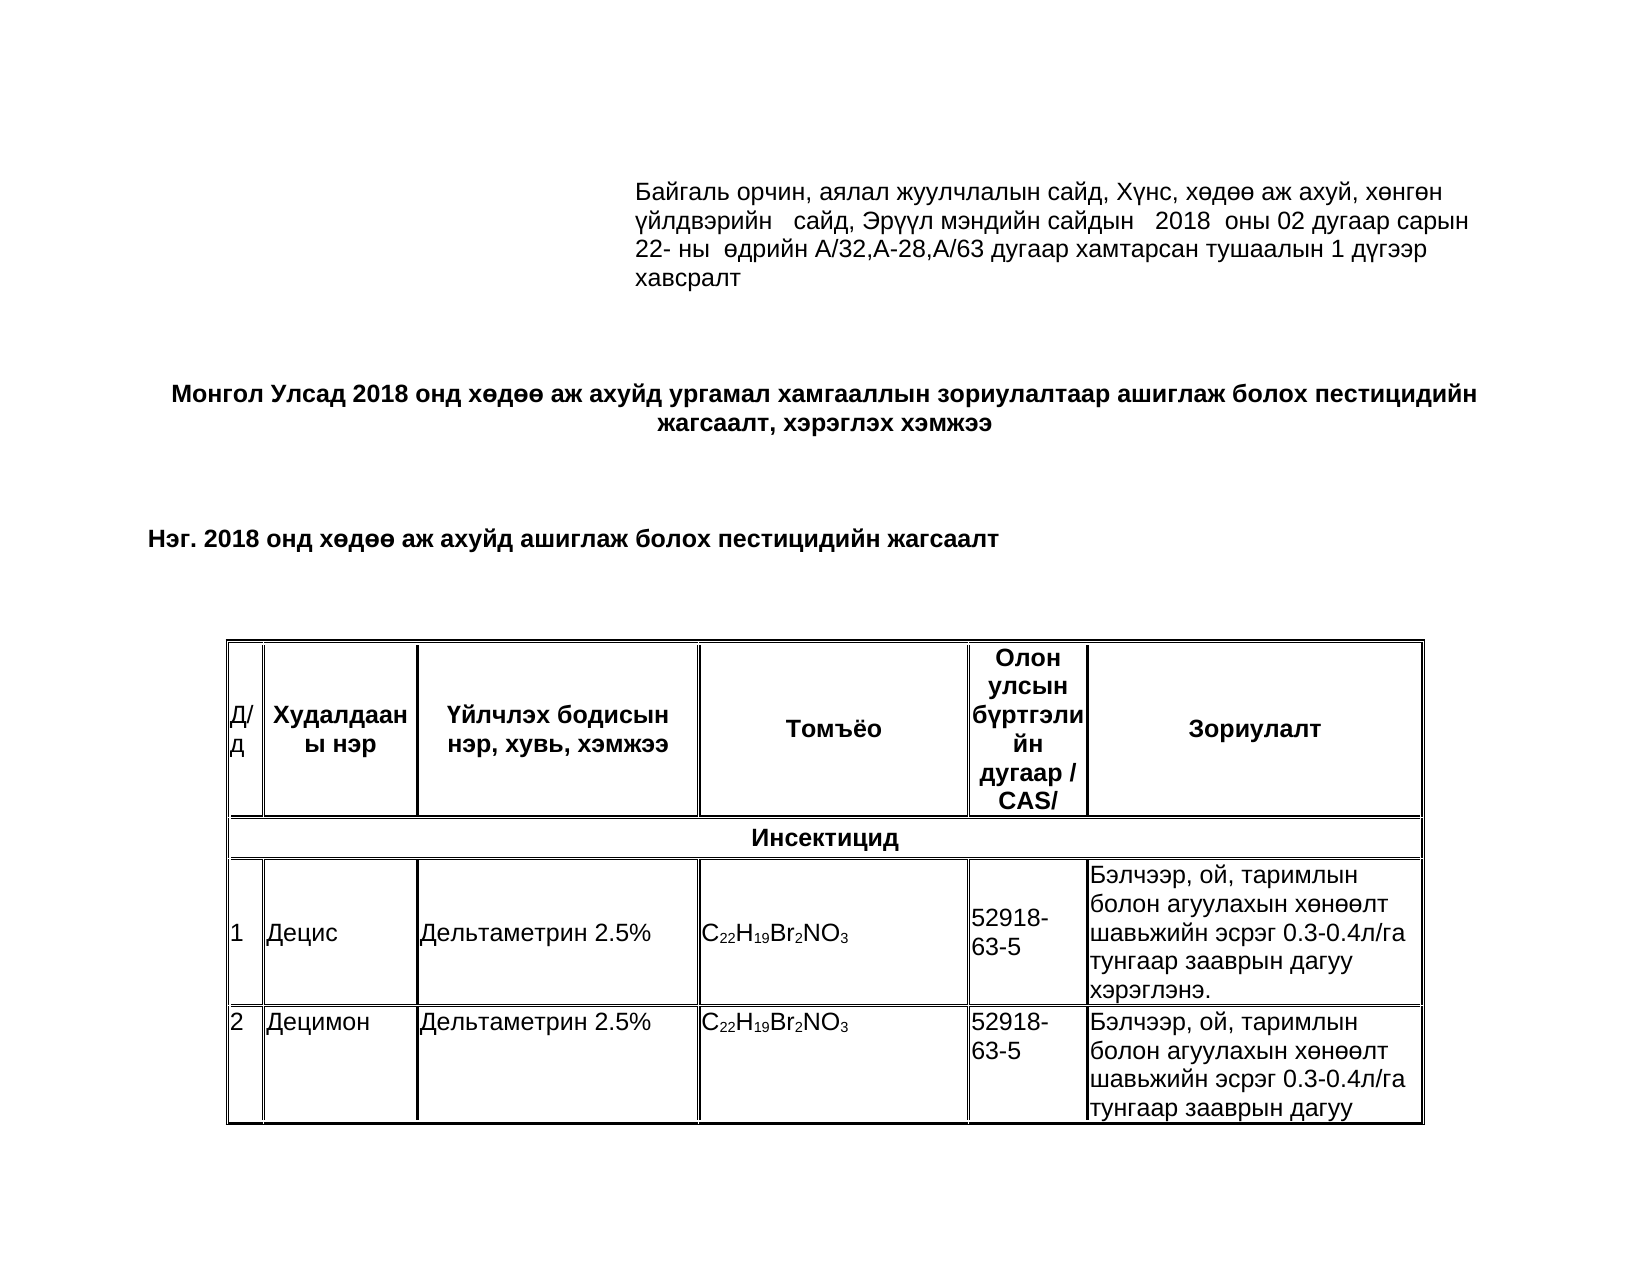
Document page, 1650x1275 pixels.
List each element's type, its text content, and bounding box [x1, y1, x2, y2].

text Байгаль орчин, аялал жуулчлалын сайд, Хүнс, хөдөө аж ахуй, хөнгөн үйлдвэрийн сайд, Эрүүл мэндийн сайдын 2018 оны 02 дугаар сарын 22- ны өдрийн А/32,А-28,А/63 дугаар хамтарсан тушаалын 1 дүгээр хавсралт [635, 177, 1502, 292]
table_cell Дельтаметрин 2.5% [417, 1004, 699, 1122]
text Нэг. 2018 онд хөдөө аж ахуйд ашиглаж болох пестицидийн жагсаалт [148, 523, 1502, 552]
table_cell C22H19Br2NO3 [699, 1007, 969, 1122]
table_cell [1087, 1004, 1423, 1122]
table_header Томъёо [699, 643, 969, 815]
table_header Худалдааны нэр [264, 643, 417, 815]
table_cell Инсектицид [229, 815, 1422, 857]
text Монгол Улсад 2018 онд хөдөө аж ахуйд ургамал хамгааллын зориулалтаар ашиглаж болох пестицидийн жагсаалт, хэрэглэх хэмжээ [148, 379, 1502, 436]
table_cell Бэлчээр, ой, таримлын болон агуулахын хөнөөлт шавьжийн эсрэг 0.3-0.4л/га тунгаар зааврын дагуу хэрэглэнэ. [1087, 857, 1423, 1004]
table_cell 1 [227, 857, 264, 1004]
table_header Зориулалт [1087, 643, 1421, 815]
table_cell 52918-63-5 [970, 860, 1086, 1004]
table_cell C22H19Br2NO3 [701, 860, 967, 1004]
table_cell Децис [265, 860, 416, 1004]
table_header Д/д [229, 643, 264, 815]
table_header Үйлчлэх бодисын нэр, хувь, хэмжээ [417, 641, 699, 815]
table_cell 2 [227, 1004, 264, 1122]
table_header Олон улсын бүртгэлийн дугаар /CAS/ [969, 643, 1087, 815]
table_cell Децимон [264, 1007, 417, 1122]
table_cell 52918-63-5 [969, 1007, 1087, 1122]
table_cell Дельтаметрин 2.5% [419, 860, 697, 1004]
